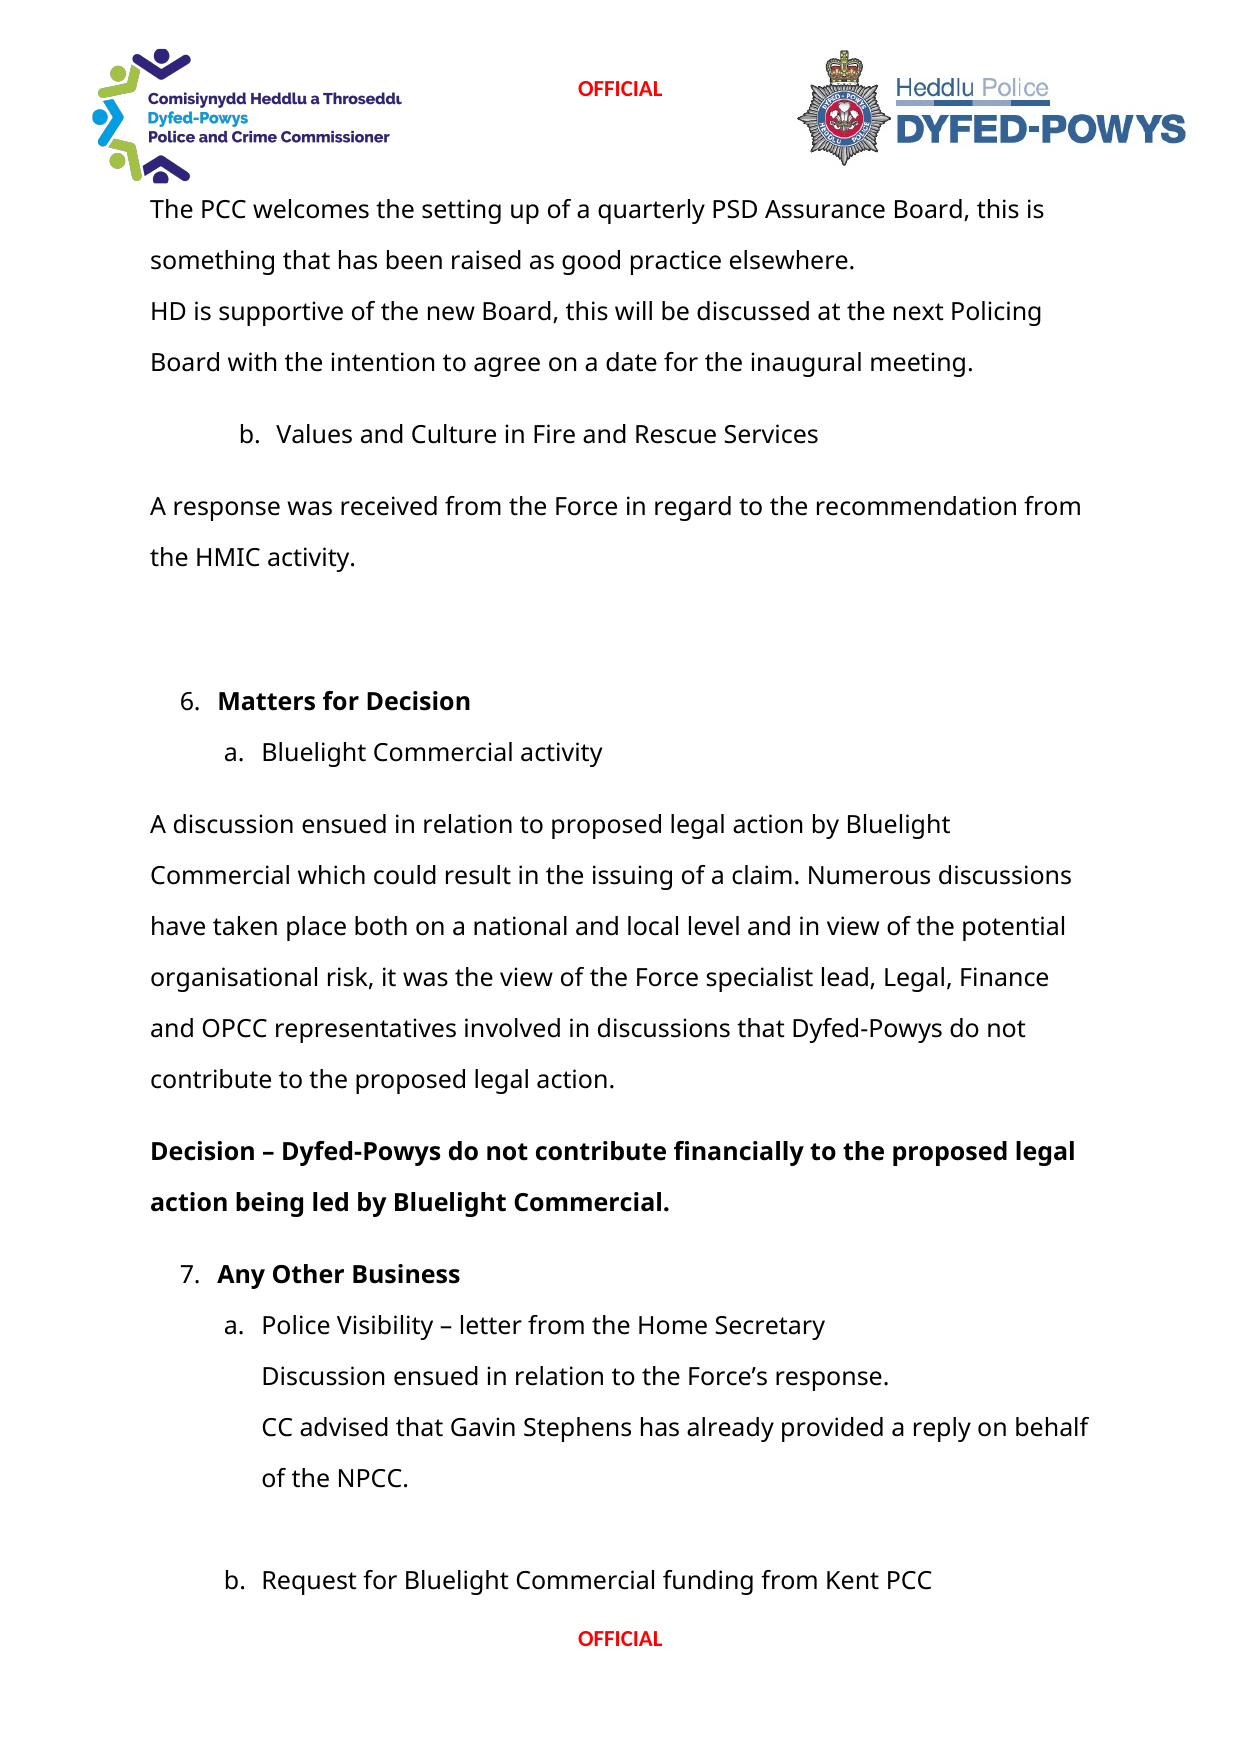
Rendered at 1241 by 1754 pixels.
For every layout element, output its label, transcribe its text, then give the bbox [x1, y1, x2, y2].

list Any Other Business [179, 1257, 1090, 1291]
list Matters for Decision [179, 684, 1090, 718]
picture [92, 48, 402, 183]
text The PCC welcomes the setting up of a quarterly PSD Assurance Board, this is something that has been raised as good practice elsewhere. HD is supportive of the new Board, this will be discussed at the next Policing Board with the intention to agree on a date for the inaugural meeting. [150, 192, 1090, 379]
text A discussion ensued in relation to proposed legal action by Bluelight Commercial which could result in the issuing of a claim. Numerous discussions have taken place both on a national and local level and in view of the potential organisational risk, it was the view of the Force specialist lead, Legal, Finance and OPCC representatives involved in discussions that Dyfed-Powys do not contribute to the proposed legal action. [150, 807, 1090, 1096]
list Request for Bluelight Commercial funding from Kent PCC [224, 1563, 1090, 1597]
list Police Visibility – letter from the Home Secretary [224, 1308, 1090, 1342]
text A response was received from the Force in regard to the recommendation from the HMIC activity. [150, 489, 1090, 574]
text Decision – Dyfed-Powys do not contribute financially to the proposed legal action being led by Bluelight Commercial. [150, 1134, 1090, 1219]
list Values and Culture in Fire and Rescue Services [238, 417, 1090, 451]
picture [795, 49, 1202, 171]
list Bluelight Commercial activity [224, 735, 1090, 769]
list Discussion ensued in relation to the Force’s response. CC advised that Gavin Stephens has already provided a reply on behalf of the NPCC. [261, 1359, 1090, 1495]
